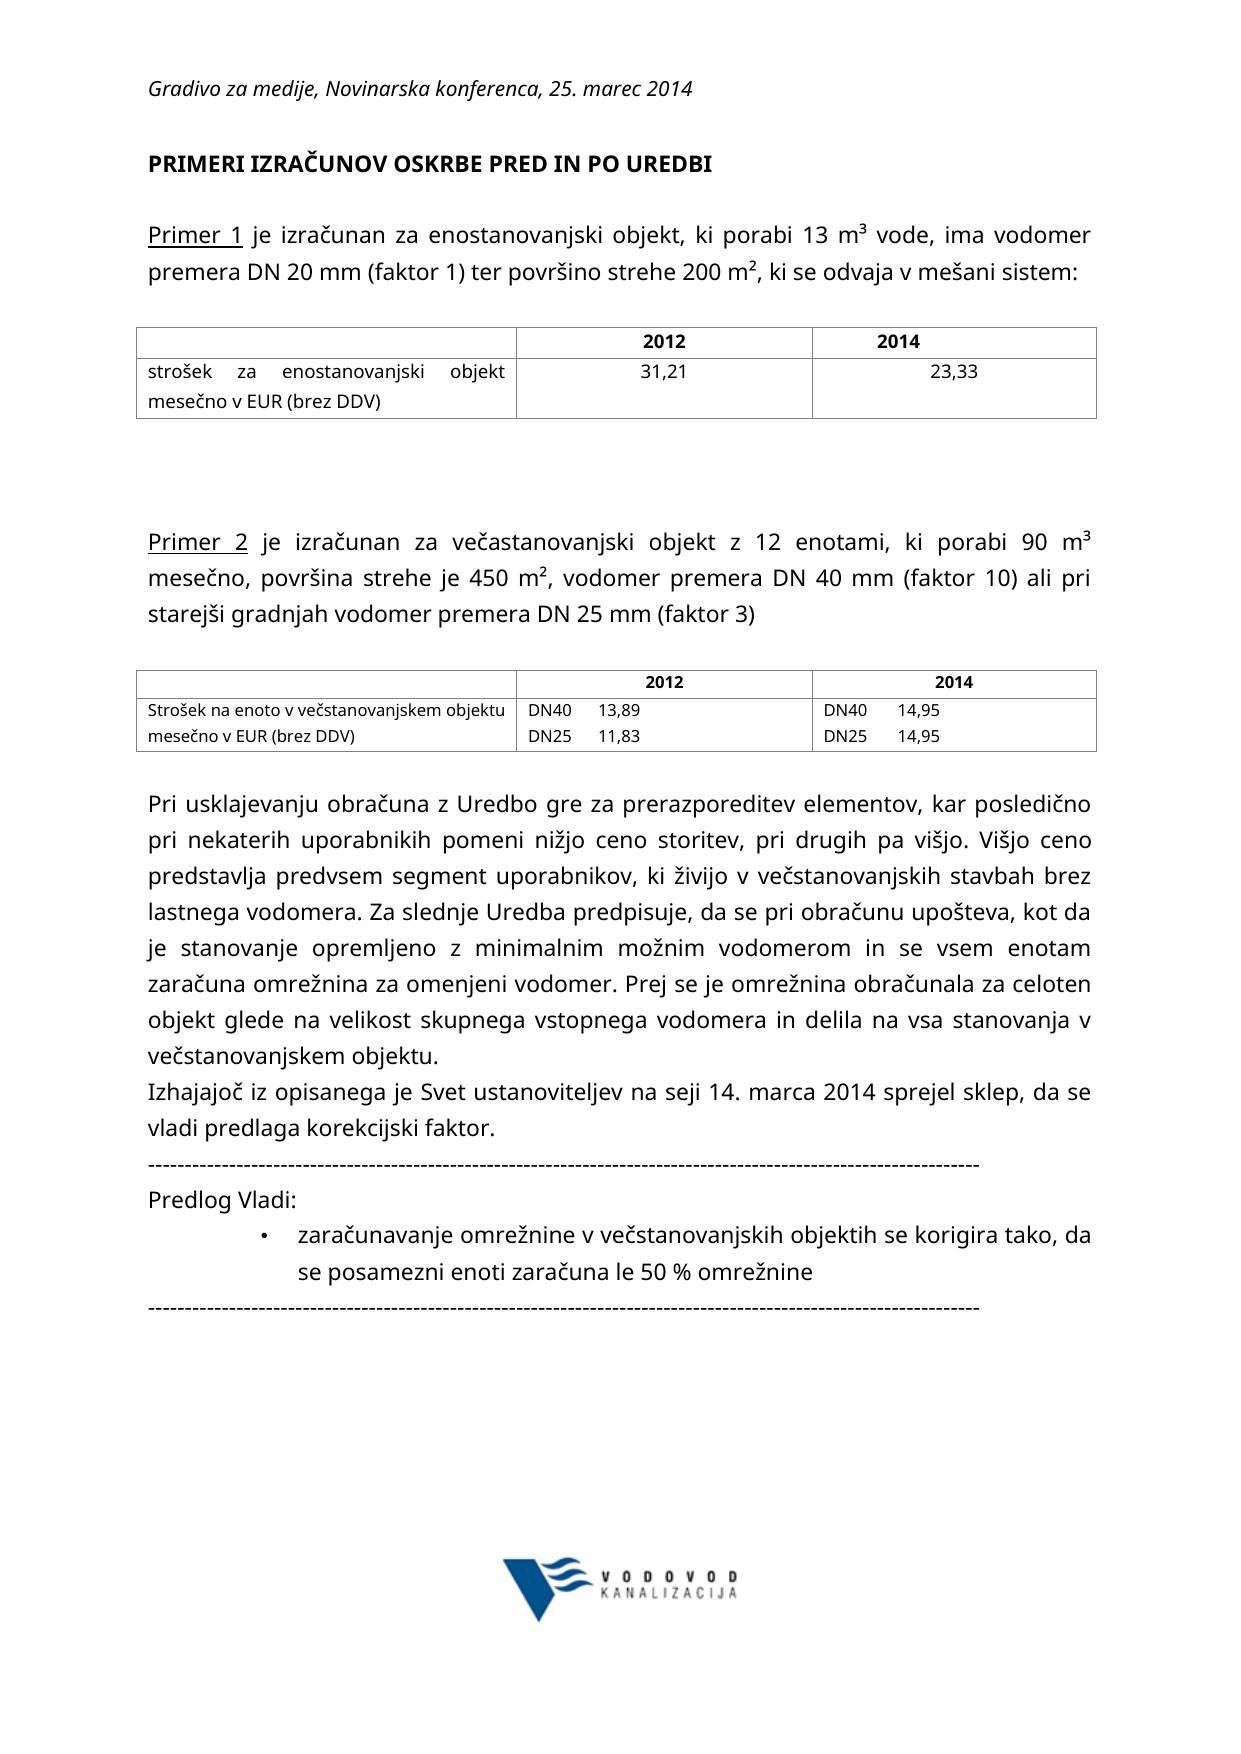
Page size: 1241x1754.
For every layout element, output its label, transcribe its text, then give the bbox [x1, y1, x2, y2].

picture [502, 1531, 738, 1649]
table_cell Strošek na enoto v večstanovanjskem objektu mesečno v EUR (brez DDV) [137, 699, 516, 751]
text PRIMERI IZRAČUNOV OSKRBE PRED IN PO UREDBI [148, 148, 1093, 179]
text ----------------------------------------------------------------------------------------------------------------- [148, 1291, 1093, 1323]
text Primer 2 je izračunan za večastanovanjski objekt z 12 enotami, ki porabi 90 m³ mesečno, površina strehe je 450 m², vodomer premera DN 40 mm (faktor 10) ali pri starejši gradnjah vodomer premera DN 25 mm (faktor 3) [148, 526, 1093, 629]
table_header 2012 [517, 328, 812, 358]
table_cell 23,33 [813, 359, 1096, 417]
text Primer 1 je izračunan za enostanovanjski objekt, ki porabi 13 m³ vode, ima vodomer premera DN 20 mm (faktor 1) ter površino strehe 200 m², ki se odvaja v mešani sistem: [148, 219, 1093, 287]
table_header [137, 328, 516, 358]
table_cell strošek za enostanovanjski objekt mesečno v EUR (brez DDV) [137, 359, 516, 417]
table_cell DN40 13,89 DN25 11,83 [517, 699, 812, 751]
table_header 2014 [813, 671, 1096, 698]
table_cell 31,21 [517, 359, 812, 417]
table_header 2012 [517, 671, 812, 698]
text ----------------------------------------------------------------------------------------------------------------- [148, 1148, 1093, 1179]
text Izhajajoč iz opisanega je Svet ustanoviteljev na seji 14. marca 2014 sprejel sklep, da se vladi predlaga korekcijski faktor. [148, 1076, 1093, 1143]
table_header [137, 671, 516, 698]
list zaračunavanje omrežnine v večstanovanjskih objektih se korigira tako, da se posamezni enoti zaračuna le 50 % omrežnine [260, 1219, 1093, 1287]
table_cell DN40 14,95 DN25 14,95 [813, 699, 1096, 751]
text Predlog Vladi: [148, 1183, 1093, 1215]
text Pri usklajevanju obračuna z Uredbo gre za prerazporeditev elementov, kar posledično pri nekaterih uporabnikih pomeni nižjo ceno storitev, pri drugih pa višjo. Višjo ceno predstavlja predvsem segment uporabnikov, ki živijo v večstanovanjskih stavbah brez lastnega vodomera. Za slednje Uredba predpisuje, da se pri obračunu upošteva, kot da je stanovanje opremljeno z minimalnim možnim vodomerom in se vsem enotam zaračuna omrežnina za omenjeni vodomer. Prej se je omrežnina obračunala za celoten objekt glede na velikost skupnega vstopnega vodomera in delila na vsa stanovanja v večstanovanjskem objektu. [148, 788, 1093, 1071]
table_header 2014 [813, 328, 1096, 358]
